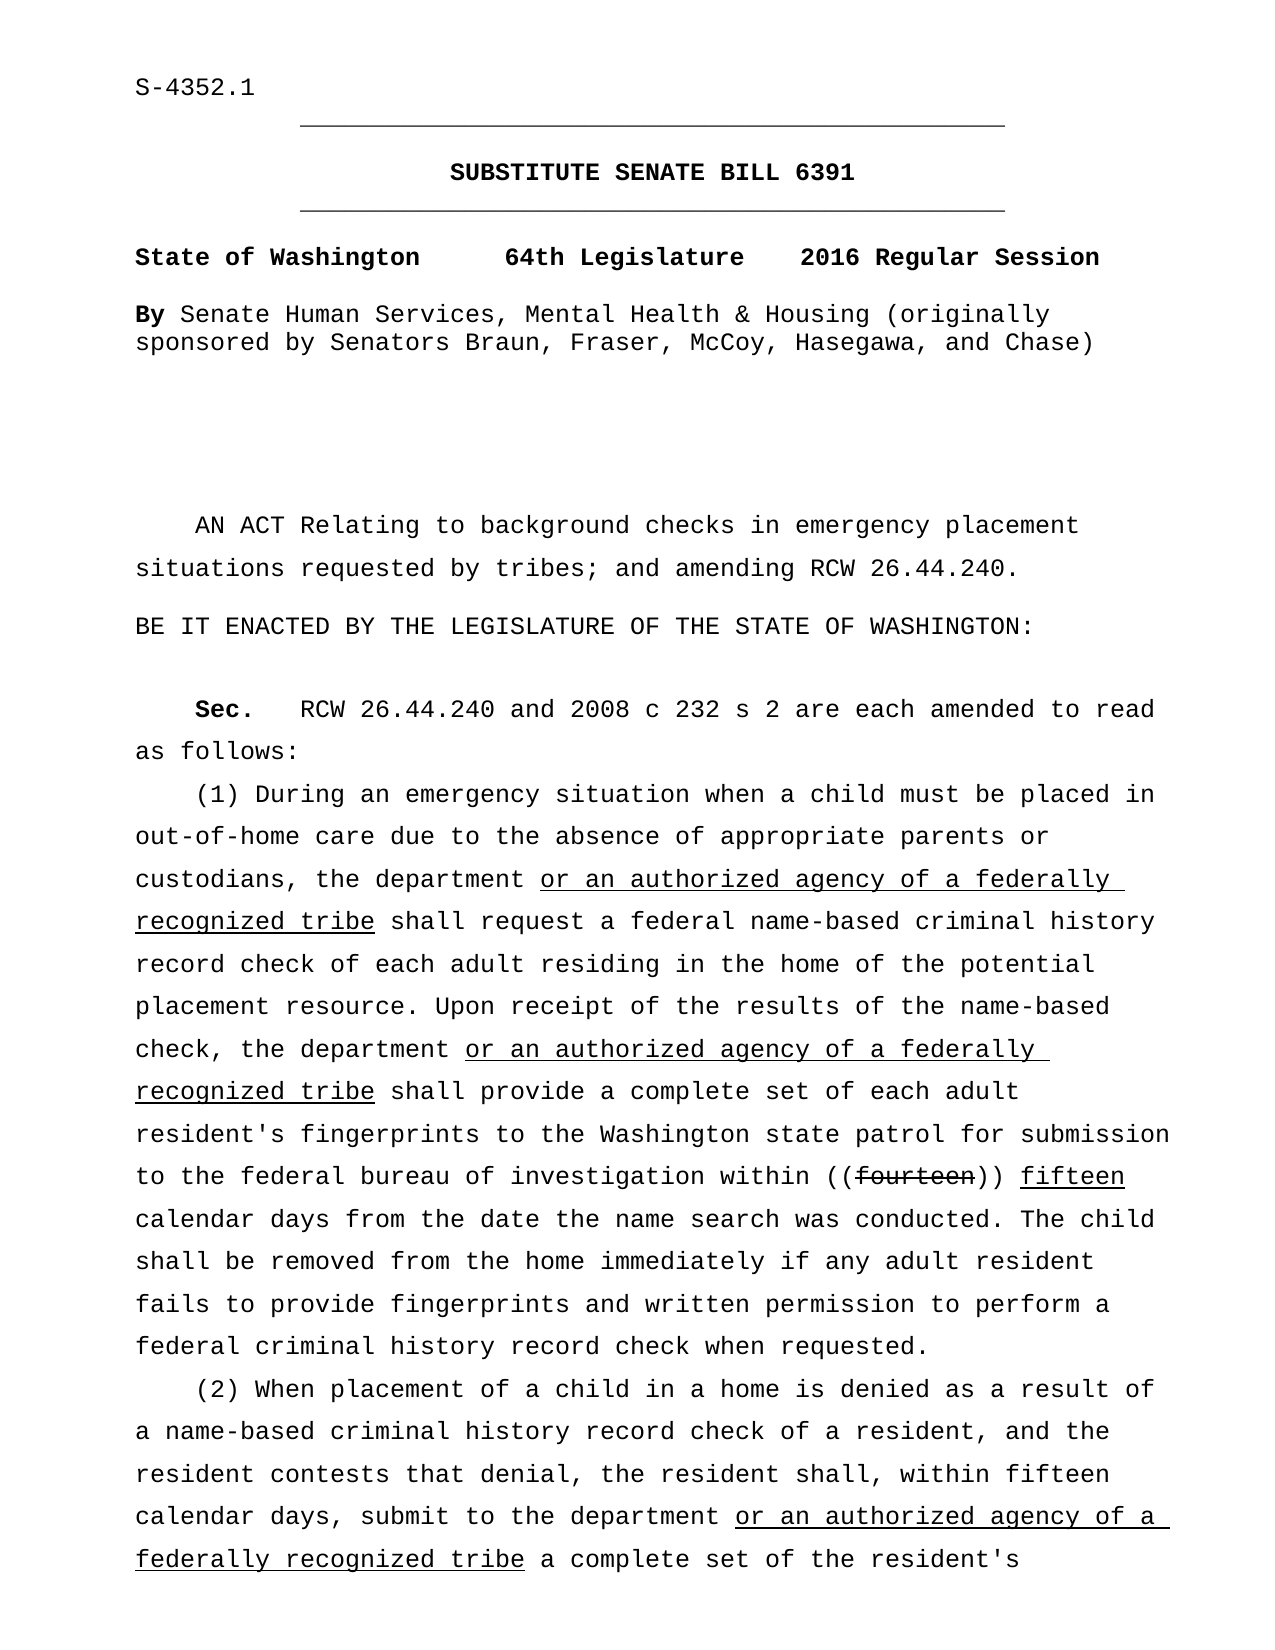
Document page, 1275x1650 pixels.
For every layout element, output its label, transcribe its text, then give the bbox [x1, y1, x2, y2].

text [135, 1363, 1170, 1576]
text _______________________________________________ [135, 103, 1170, 132]
text (1) During an emergency situation when a child must be placed in out-of-home care due to the absence of appropriate parents or custodians, the department or an authorized agency of a federally recognized tribe shall request a federal name-based criminal history record check of each adult residing in the home of the potential placement resource. Upon receipt of the results of the name-based check, the department or an authorized agency of a federally recognized tribe shall provide a complete set of each adult resident's fingerprints to the Washington state patrol for submission to the federal bureau of investigation within ((fourteen)) fifteen calendar days from the date the name search was conducted. The child shall be removed from the home immediately if any adult resident fails to provide fingerprints and written permission to perform a federal criminal history record check when requested. [135, 768, 1170, 1363]
text AN ACT Relating to background checks in emergency placement situations requested by tribes; and amending RCW 26.44.240. [135, 500, 1170, 585]
text SUBSTITUTE SENATE BILL 6391 [135, 160, 1170, 188]
text _______________________________________________ [135, 188, 1170, 217]
text By Senate Human Services, Mental Health & Housing (originally sponsored by Senators Braun, Fraser, McCoy, Hasegawa, and Chase) [135, 302, 1170, 358]
text Sec. RCW 26.44.240 and 2008 c 232 s 2 are each amended to read as follows: [135, 683, 1170, 768]
text S-4352.1 [135, 75, 1170, 103]
text BE IT ENACTED BY THE LEGISLATURE OF THE STATE OF WASHINGTON: [135, 613, 1170, 642]
text State of Washington 64th Legislature 2016 Regular Session [135, 245, 1170, 273]
